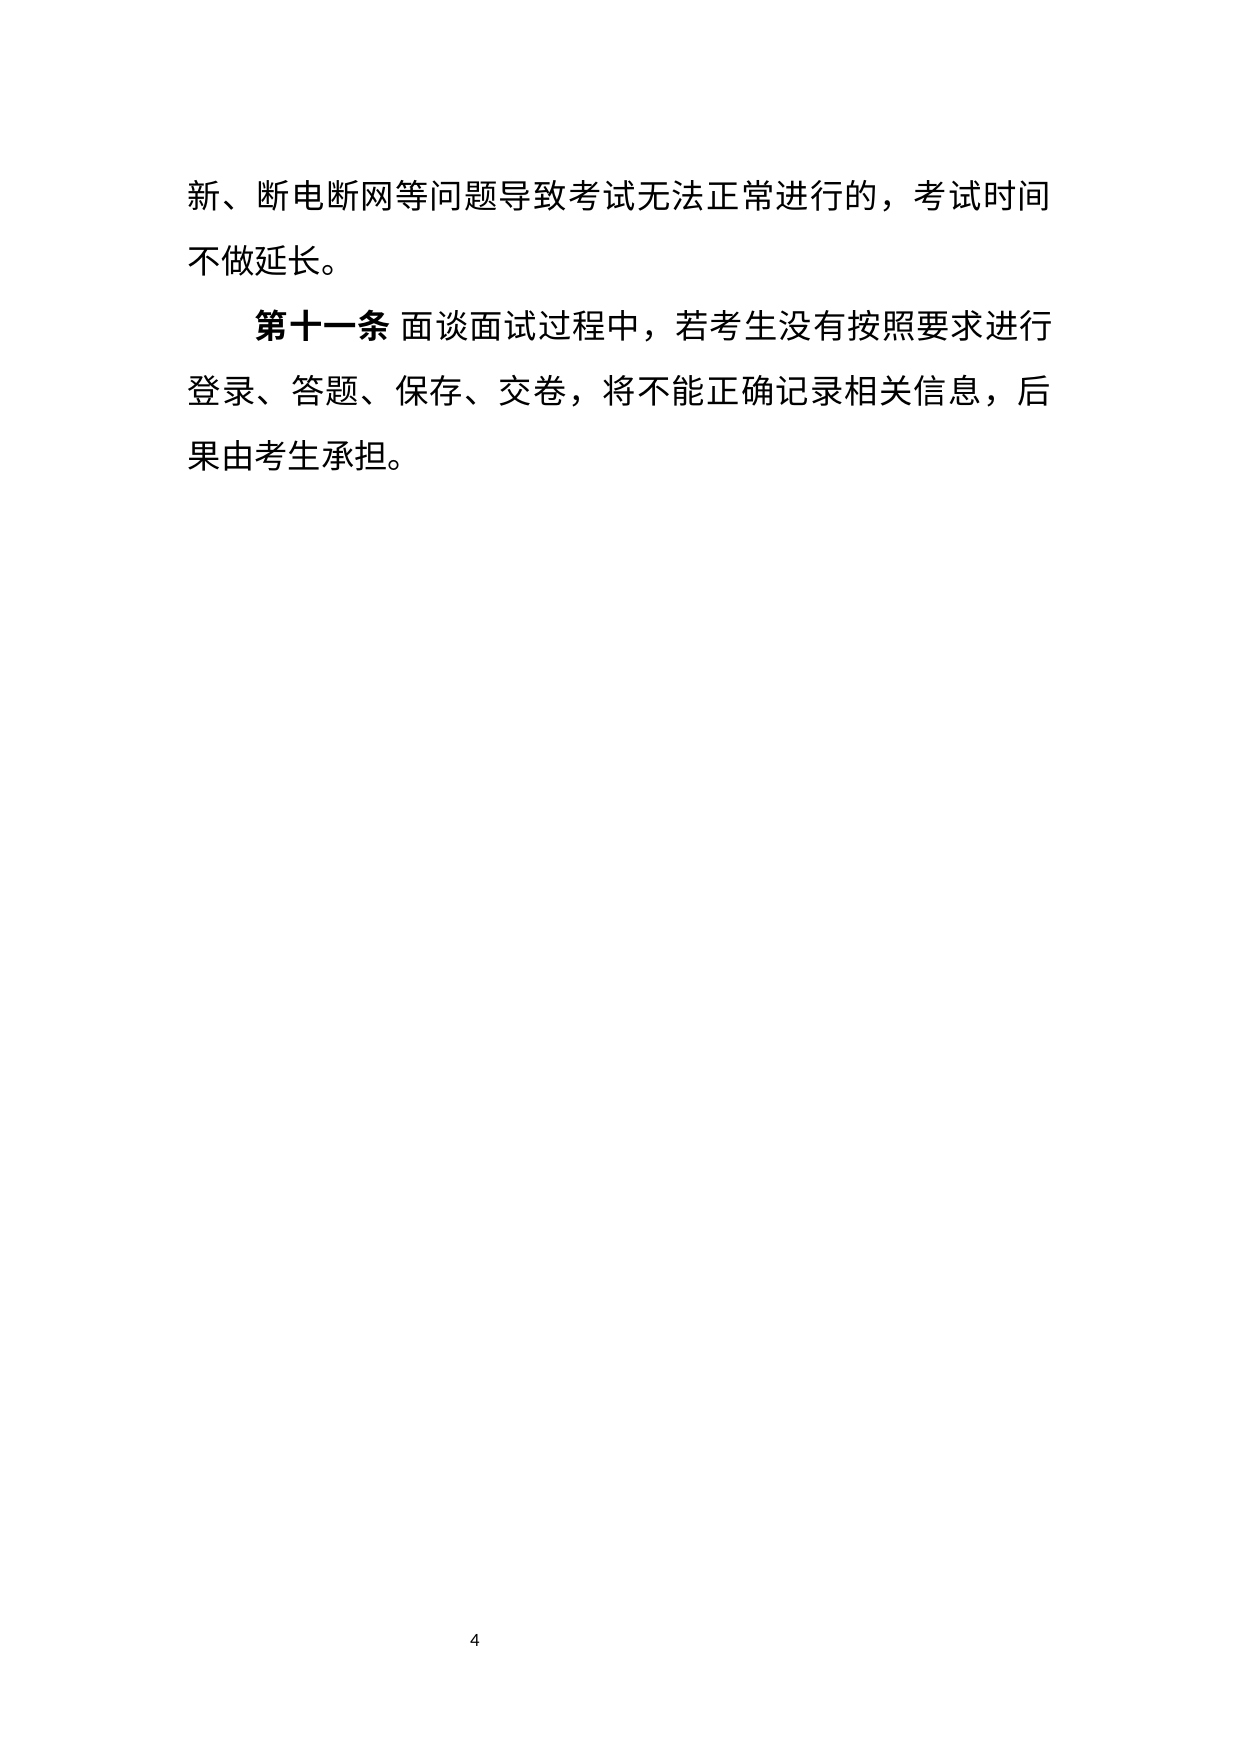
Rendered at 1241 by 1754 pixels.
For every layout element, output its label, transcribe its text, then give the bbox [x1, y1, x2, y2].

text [187, 162, 1053, 292]
text 第十一条 面谈面试过程中，若考生没有按照要求进行登录、答题、保存、交卷，将不能正确记录相关信息，后果由考生承担。 [187, 292, 1053, 487]
